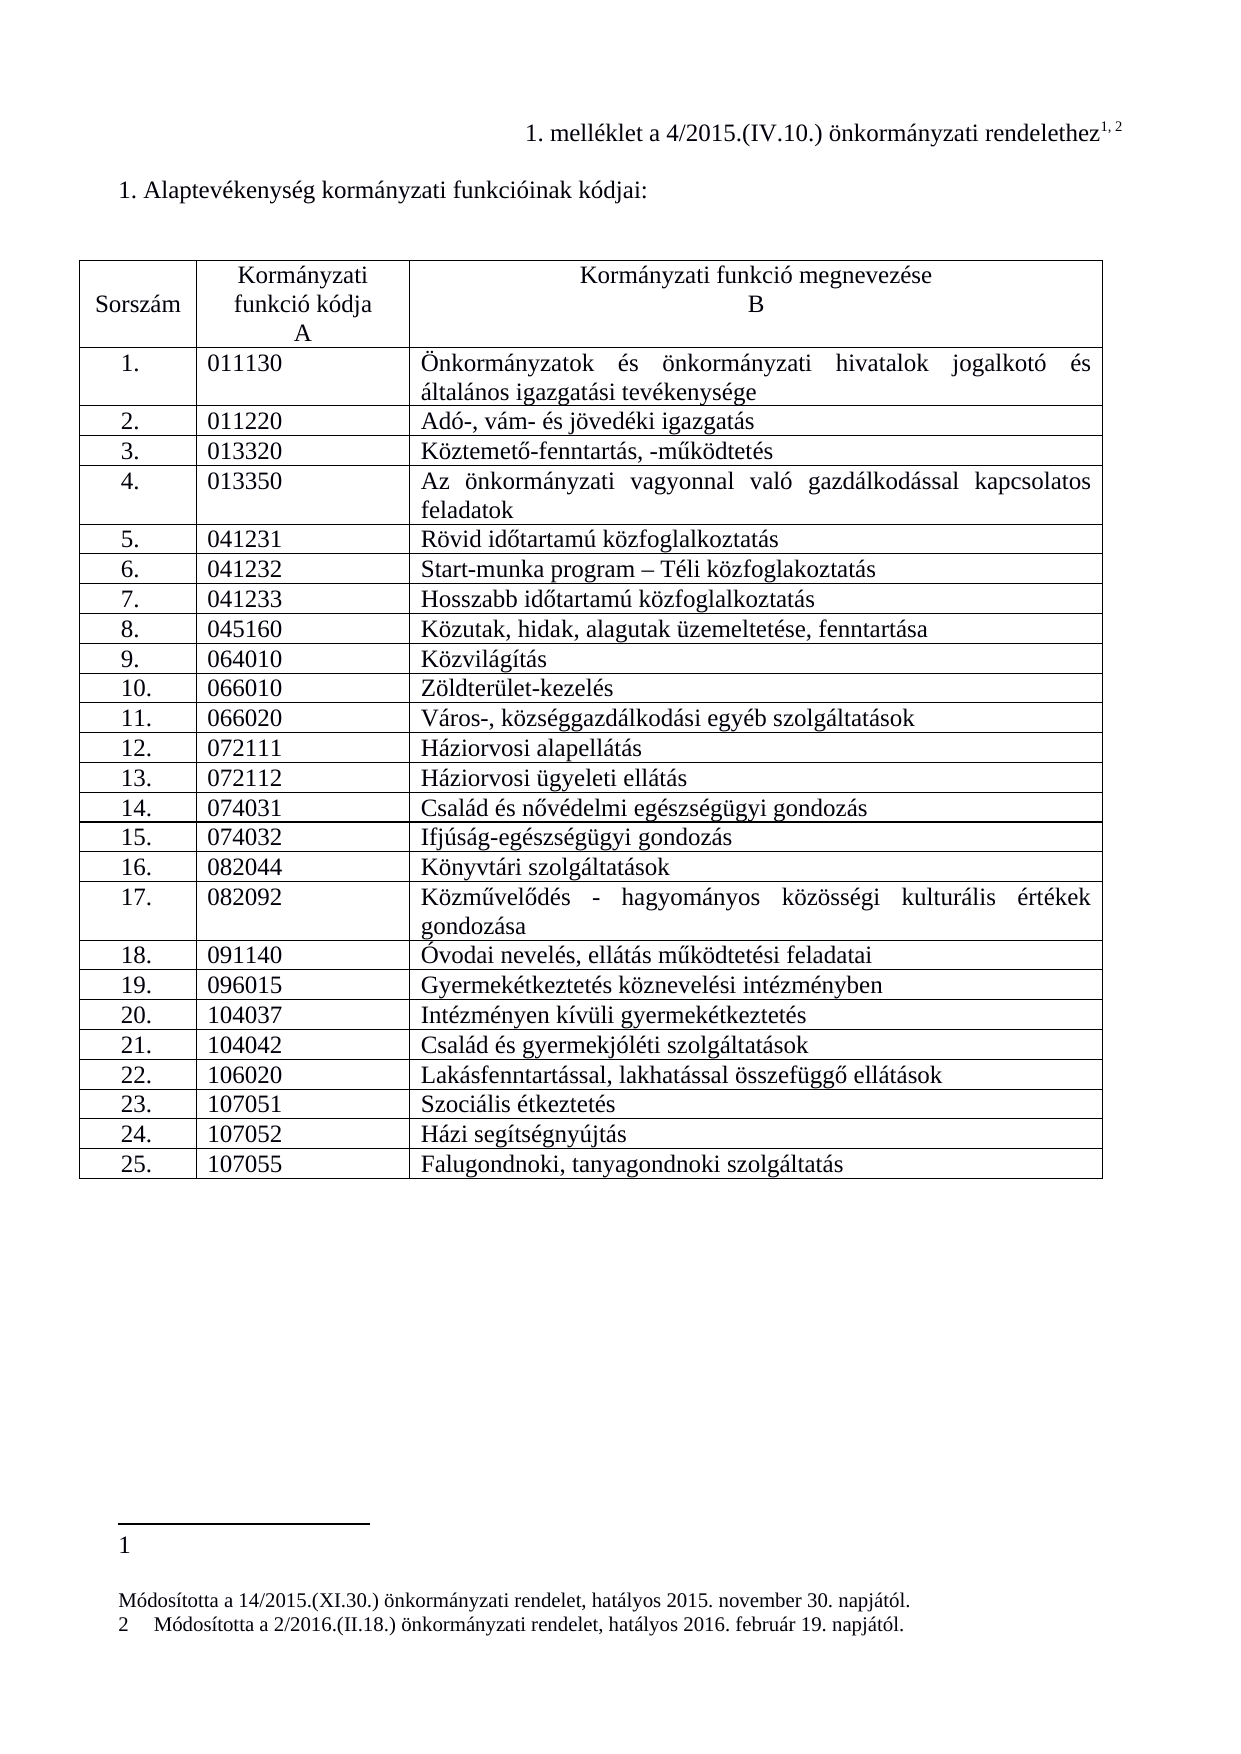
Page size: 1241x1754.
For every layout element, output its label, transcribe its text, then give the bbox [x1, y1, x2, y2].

table_cell [80, 1090, 196, 1118]
table_cell 011220 [197, 406, 409, 435]
table_cell [80, 1000, 196, 1029]
table_cell Köztemető-fenntartás, -működtetés [410, 436, 1102, 465]
table_cell Közvilágítás [410, 644, 1102, 672]
table_cell Falugondnoki, tanyagondnoki szolgáltatás [410, 1149, 1102, 1178]
table_cell 064010 [197, 644, 409, 672]
table_cell 096015 [197, 970, 409, 999]
table_cell 107055 [197, 1149, 409, 1178]
table_cell Adó-, vám- és jövedéki igazgatás [410, 406, 1102, 435]
table_cell Szociális étkeztetés [410, 1090, 1102, 1118]
table_cell 041233 [197, 584, 409, 613]
table_cell [80, 793, 196, 821]
table_cell Család és nővédelmi egészségügyi gondozás [410, 793, 1102, 821]
text 1. Alaptevékenység kormányzati funkcióinak kódjai: [118, 176, 1122, 204]
table_cell 074032 [197, 823, 409, 851]
table_cell Háziorvosi alapellátás [410, 733, 1102, 762]
table_cell [80, 674, 196, 702]
table_cell 013320 [197, 436, 409, 465]
table_cell 045160 [197, 614, 409, 643]
table_cell 104042 [197, 1030, 409, 1059]
table_cell Közművelődés - hagyományos közösségi kulturális értékek gondozása [410, 882, 1102, 939]
table_cell 041231 [197, 525, 409, 553]
table_cell [80, 1149, 196, 1178]
text 1. melléklet a 4/2015.(IV.10.) önkormányzati rendelethez, [118, 118, 1122, 147]
table_cell [80, 348, 196, 405]
table_cell [80, 1060, 196, 1088]
table_cell 013350 [197, 466, 409, 523]
table_cell 107052 [197, 1119, 409, 1148]
table_cell [80, 882, 196, 939]
table_cell Lakásfenntartással, lakhatással összefüggő ellátások [410, 1060, 1102, 1088]
table_cell [80, 852, 196, 881]
table_cell [80, 614, 196, 643]
table_cell Ifjúság-egészségügyi gondozás [410, 823, 1102, 851]
table_cell [80, 823, 196, 851]
table_cell 074031 [197, 793, 409, 821]
table_cell Háziorvosi ügyeleti ellátás [410, 763, 1102, 792]
table_cell [80, 941, 196, 969]
table_header Kormányzati funkció kódja A [197, 261, 409, 347]
table_cell [80, 554, 196, 583]
table_cell 011130 [197, 348, 409, 405]
table_cell Önkormányzatok és önkormányzati hivatalok jogalkotó és általános igazgatási tevékenysége [410, 348, 1102, 405]
table_cell Start-munka program – Téli közfoglakoztatás [410, 554, 1102, 583]
table_cell [80, 436, 196, 465]
table_cell 082092 [197, 882, 409, 939]
table_cell 066020 [197, 703, 409, 732]
table_cell 106020 [197, 1060, 409, 1088]
table_cell Város-, községgazdálkodási egyéb szolgáltatások [410, 703, 1102, 732]
table_cell [80, 584, 196, 613]
table_cell 041232 [197, 554, 409, 583]
table_cell 066010 [197, 674, 409, 702]
table_cell [80, 970, 196, 999]
table_cell 072111 [197, 733, 409, 762]
table_cell [80, 525, 196, 553]
table_cell [80, 1119, 196, 1148]
table_cell [80, 763, 196, 792]
table_cell Közutak, hidak, alagutak üzemeltetése, fenntartása [410, 614, 1102, 643]
table_cell Óvodai nevelés, ellátás működtetési feladatai [410, 941, 1102, 969]
table_cell [80, 703, 196, 732]
table_cell 104037 [197, 1000, 409, 1029]
table_cell 072112 [197, 763, 409, 792]
table_cell 107051 [197, 1090, 409, 1118]
table_cell Zöldterület-kezelés [410, 674, 1102, 702]
table_cell Könyvtári szolgáltatások [410, 852, 1102, 881]
table_cell [80, 1030, 196, 1059]
table_header Kormányzati funkció megnevezése B [410, 261, 1102, 347]
table_cell 082044 [197, 852, 409, 881]
table_cell [80, 644, 196, 672]
table_cell Család és gyermekjóléti szolgáltatások [410, 1030, 1102, 1059]
table_cell [80, 466, 196, 523]
table_cell Intézményen kívüli gyermekétkeztetés [410, 1000, 1102, 1029]
table_cell Hosszabb időtartamú közfoglalkoztatás [410, 584, 1102, 613]
table_cell 091140 [197, 941, 409, 969]
table_cell Rövid időtartamú közfoglalkoztatás [410, 525, 1102, 553]
table_cell Gyermekétkeztetés köznevelési intézményben [410, 970, 1102, 999]
table_cell Házi segítségnyújtás [410, 1119, 1102, 1148]
table_header Sorszám [80, 261, 196, 347]
table_cell [80, 733, 196, 762]
table_cell [80, 406, 196, 435]
table_cell Az önkormányzati vagyonnal való gazdálkodással kapcsolatos feladatok [410, 466, 1102, 523]
